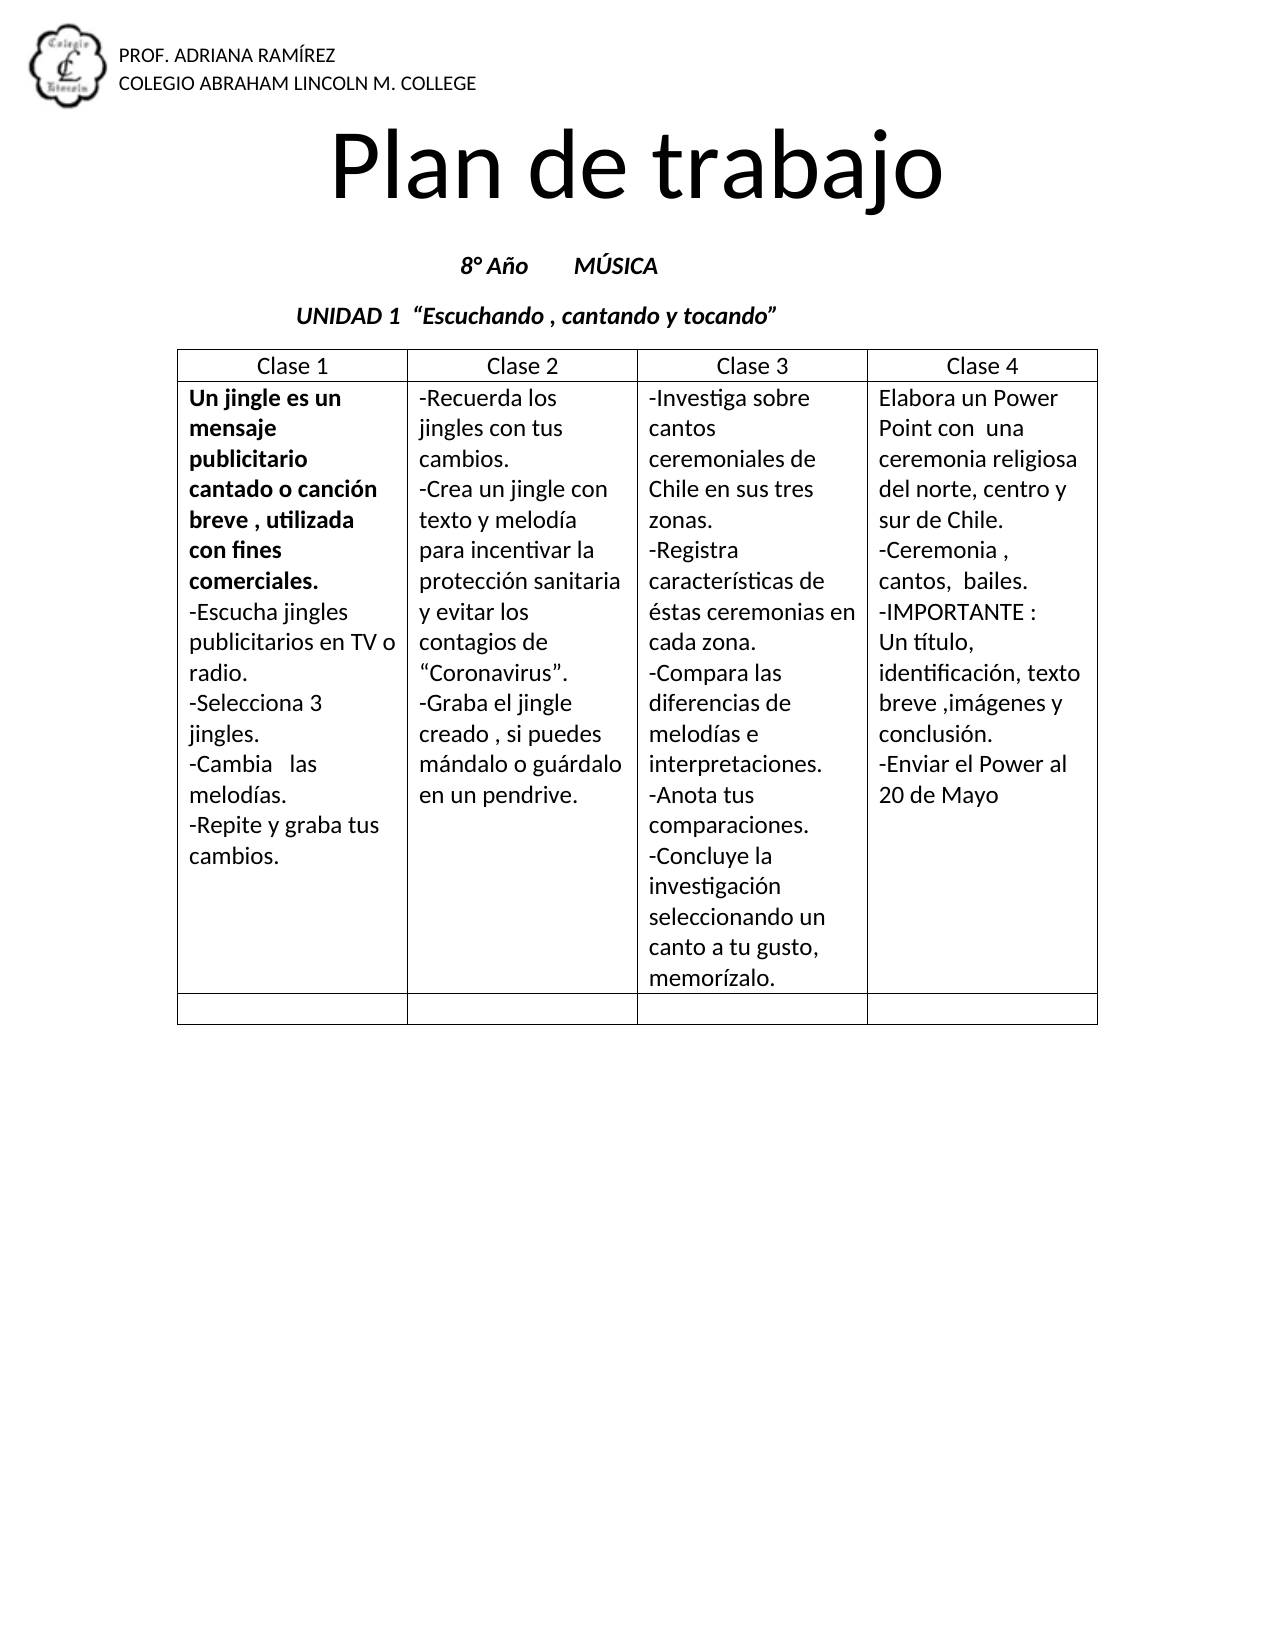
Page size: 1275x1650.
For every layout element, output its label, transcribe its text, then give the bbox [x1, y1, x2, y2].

table_cell -Recuerda los jingles con tus cambios. -Crea un jingle con texto y melodía para incentivar la protección sanitaria y evitar los contagios de “Coronavirus”. -Graba el jingle creado , si puedes mándalo o guárdalo en un pendrive. [408, 382, 637, 992]
table_header Clase 4 [868, 350, 1097, 381]
table_cell [178, 994, 407, 1024]
table_cell [408, 994, 637, 1024]
table_cell -Investiga sobre cantos ceremoniales de Chile en sus tres zonas. -Registra características de éstas ceremonias en cada zona. -Compara las diferencias de melodías e interpretaciones. -Anota tus comparaciones. -Concluye la investigación seleccionando un canto a tu gusto, memorízalo. [638, 382, 867, 992]
text 8° Año MÚSICA [177, 250, 1098, 281]
table_cell [638, 994, 867, 1024]
table_cell [868, 994, 1097, 1024]
table_cell Elabora un Power Point con una ceremonia religiosa del norte, centro y sur de Chile. -Ceremonia , cantos, bailes. -IMPORTANTE : Un título, identificación, texto breve ,imágenes y conclusión. -Enviar el Power al 20 de Mayo [868, 382, 1097, 992]
table_header Clase 3 [638, 350, 867, 381]
text UNIDAD 1 “Escuchando , cantando y tocando” [177, 300, 1098, 330]
text Plan de trabajo [177, 102, 1098, 224]
table_cell Un jingle es un mensaje publicitario cantado o canción breve , utilizada con fines comerciales. -Escucha jingles publicitarios en TV o radio. -Selecciona 3 jingles. -Cambia las melodías. -Repite y graba tus cambios. [178, 382, 407, 992]
picture [22, 21, 123, 110]
table_header Clase 2 [408, 350, 637, 381]
table_header Clase 1 [178, 350, 407, 381]
